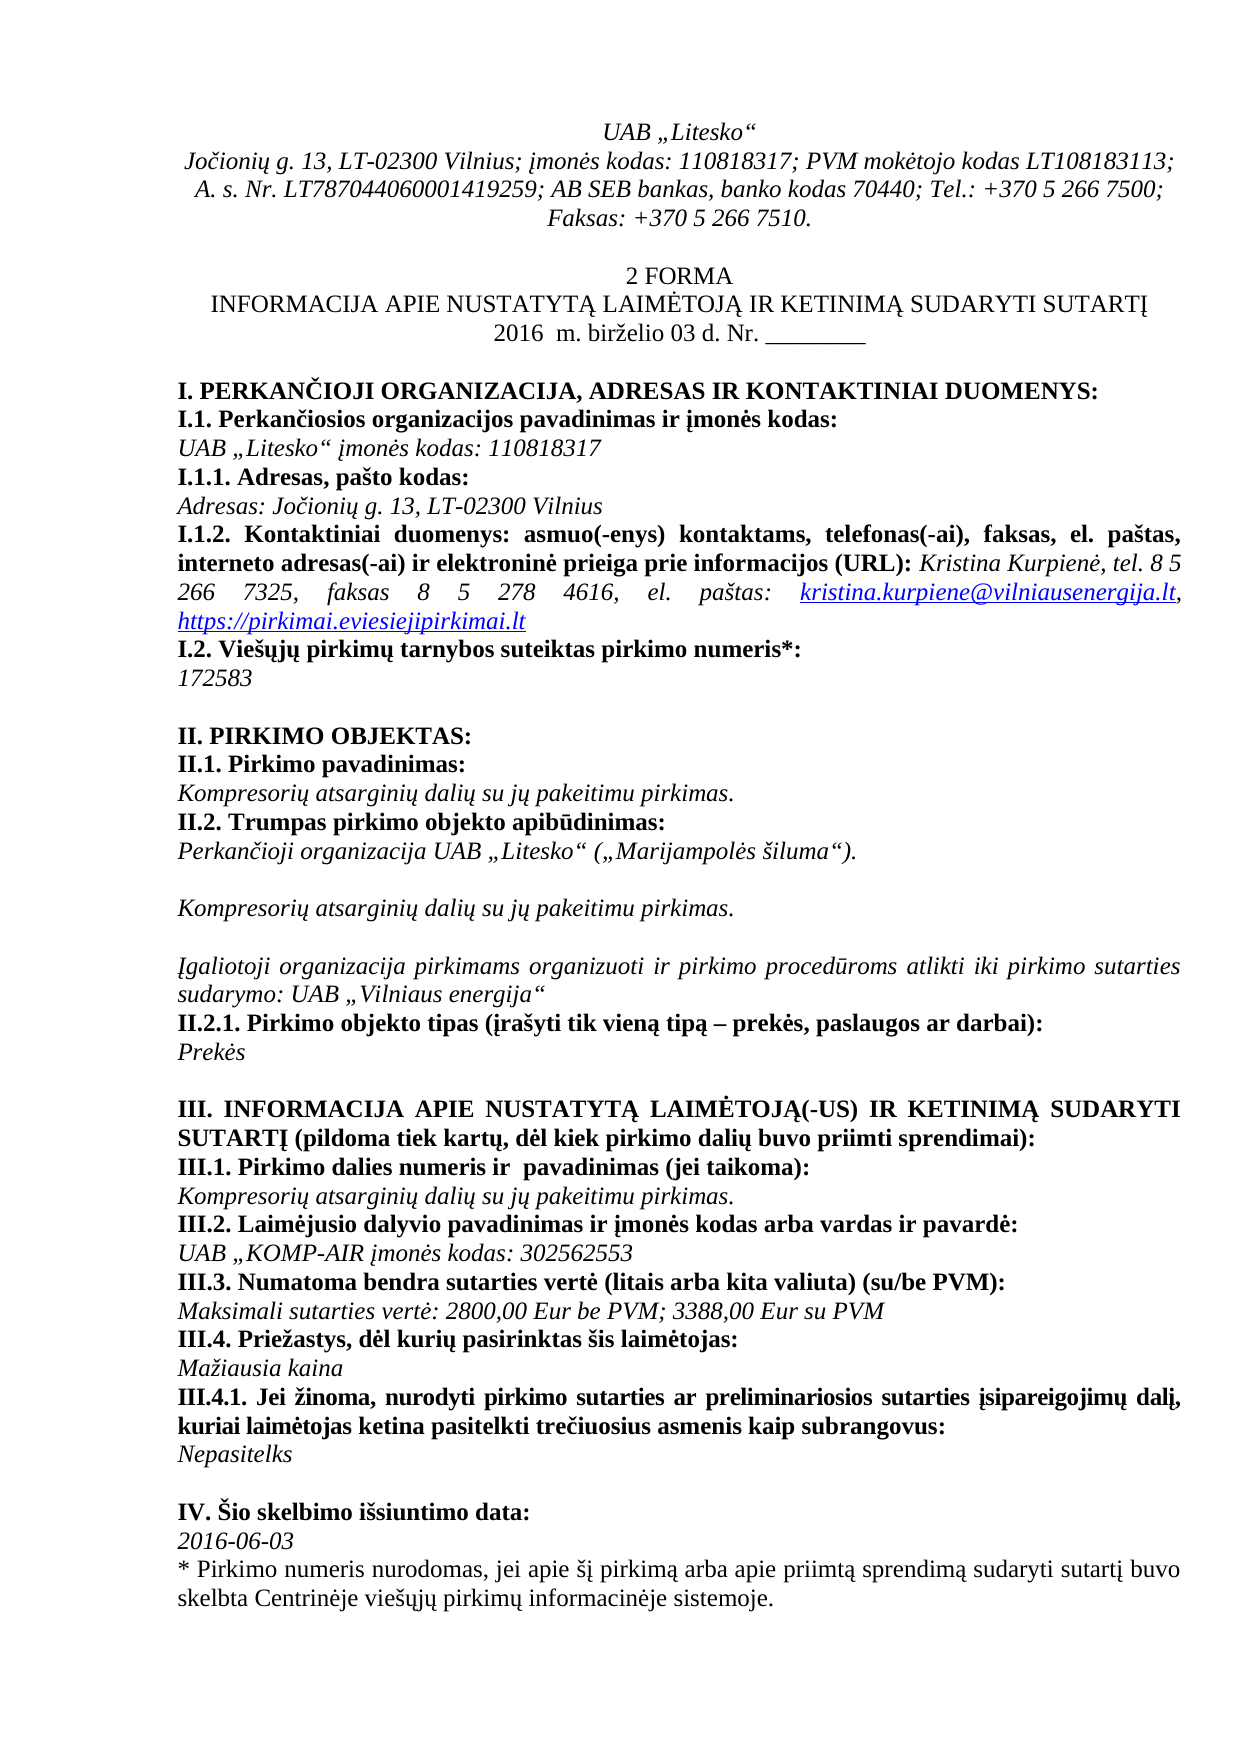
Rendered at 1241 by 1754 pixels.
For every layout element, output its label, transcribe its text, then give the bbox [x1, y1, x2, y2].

text Mažiausia kaina [177, 1353, 1182, 1382]
text III. INFORMACIJA APIE NUSTATYTĄ LAIMĖTOJĄ(-US) IR KETINIMĄ SUDARYTI SUTARTĮ (pildoma tiek kartų, dėl kiek pirkimo dalių buvo priimti sprendimai): [177, 1094, 1182, 1152]
text 172583 [177, 663, 1182, 692]
text III.1. Pirkimo dalies numeris ir pavadinimas (jei taikoma): [177, 1152, 1182, 1181]
text I.1.2. Kontaktiniai duomenys: asmuo(-enys) kontaktams, telefonas(-ai), faksas, el. paštas, interneto adresas(-ai) ir elektroninė prieiga prie informacijos (URL): Kristina Kurpienė, tel. 8 5 266 7325, faksas 8 5 278 4616, el. paštas: kristina.kurpiene@vilniausenergija.lt, https://pirkimai.eviesiejipirkimai.lt [177, 519, 1182, 634]
text Prekės [177, 1037, 1182, 1066]
text Kompresorių atsarginių dalių su jų pakeitimu pirkimas. [177, 1181, 1182, 1209]
text INFORMACIJA APIE NUSTATYTĄ LAIMĖTOJĄ IR KETINIMĄ SUDARYTI SUTARTĮ [177, 289, 1182, 318]
text I.1.1. Adresas, pašto kodas: [177, 462, 1182, 491]
text II.1. Pirkimo pavadinimas: [177, 749, 1182, 778]
text III.3. Numatoma bendra sutarties vertė (litais arba kita valiuta) (su/be PVM): [177, 1267, 1182, 1296]
text A. s. Nr. LT787044060001419259; AB SEB bankas, banko kodas 70440; Tel.: +370 5 266 7500; Faksas: +370 5 266 7510. [177, 174, 1182, 232]
text 2 FORMA [177, 261, 1182, 289]
text I.2. Viešųjų pirkimų tarnybos suteiktas pirkimo numeris*: [177, 634, 1182, 663]
text Perkančioji organizacija UAB „Litesko“ („Marijampolės šiluma“). [177, 836, 1182, 864]
text UAB „KOMP-AIR įmonės kodas: 302562553 [177, 1238, 1182, 1267]
text Kompresorių atsarginių dalių su jų pakeitimu pirkimas. [177, 893, 1182, 922]
text I. PERKANČIOI ORGANIZACIA, ADRESAS IR KONTAKTINIAI DUOMENYS: [177, 376, 1182, 404]
text III.4. Priežastys, dėl kurių pasirinktas šis laimėtojas: [177, 1324, 1182, 1353]
text III.2. Laimėjusio dalyvio pavadinimas ir įmonės kodas arba vardas ir pavardė: [177, 1209, 1182, 1238]
text Jočionių g. 13, LT-02300 Vilnius; įmonės kodas: 110818317; PVM mokėtojo kodas LT108183113; [177, 146, 1182, 174]
text II.2. Trumpas pirkimo objekto apibūdinimas: [177, 807, 1182, 836]
text 2016 m. birželio 03 d. Nr. ________ [177, 318, 1182, 347]
text UAB „Litesko“ įmonės kodas: 110818317 [177, 433, 1182, 462]
text Kompresorių atsarginių dalių su jų pakeitimu pirkimas. [177, 778, 1182, 807]
text * Pirkimo numeris nurodomas, jei apie šį pirkimą arba apie priimtą sprendimą sudaryti sutartį buvo skelbta Centrinėje viešųjų pirkimų informacinėje sistemoje. [177, 1554, 1182, 1612]
text 2016-06-03 [177, 1526, 1182, 1554]
text UAB „Litesko“ [177, 117, 1182, 146]
text IV. Šio skelbimo išsiuntimo data: [177, 1497, 1182, 1526]
text Maksimali sutarties vertė: 2800,00 Eur be PVM; 3388,00 Eur su PVM [177, 1296, 1182, 1324]
text Nepasitelks [177, 1439, 1182, 1468]
text II.2.1. Pirkimo objekto tipas (įrašyti tik vieną tipą – prekės, paslaugos ar darbai): [177, 1008, 1182, 1037]
text II. PIRKIMO OBEKTAS: [177, 721, 1182, 749]
text III.4.1. ei žinoma, nurodyti pirkimo sutarties ar preliminariosios sutarties įsipareigojimų dalį, kuriai laimėtojas ketina pasitelkti trečiuosius asmenis kaip subrangovus: [177, 1382, 1182, 1439]
text Įgaliotoji organizacija pirkimams organizuoti ir pirkimo procedūroms atlikti iki pirkimo sutarties sudarymo: UAB „Vilniaus energija“ [177, 951, 1182, 1008]
text I.1. Perkančiosios organizacijos pavadinimas ir įmonės kodas: [177, 404, 1182, 433]
text Adresas: Jočionių g. 13, LT-02300 Vilnius [177, 491, 1182, 519]
